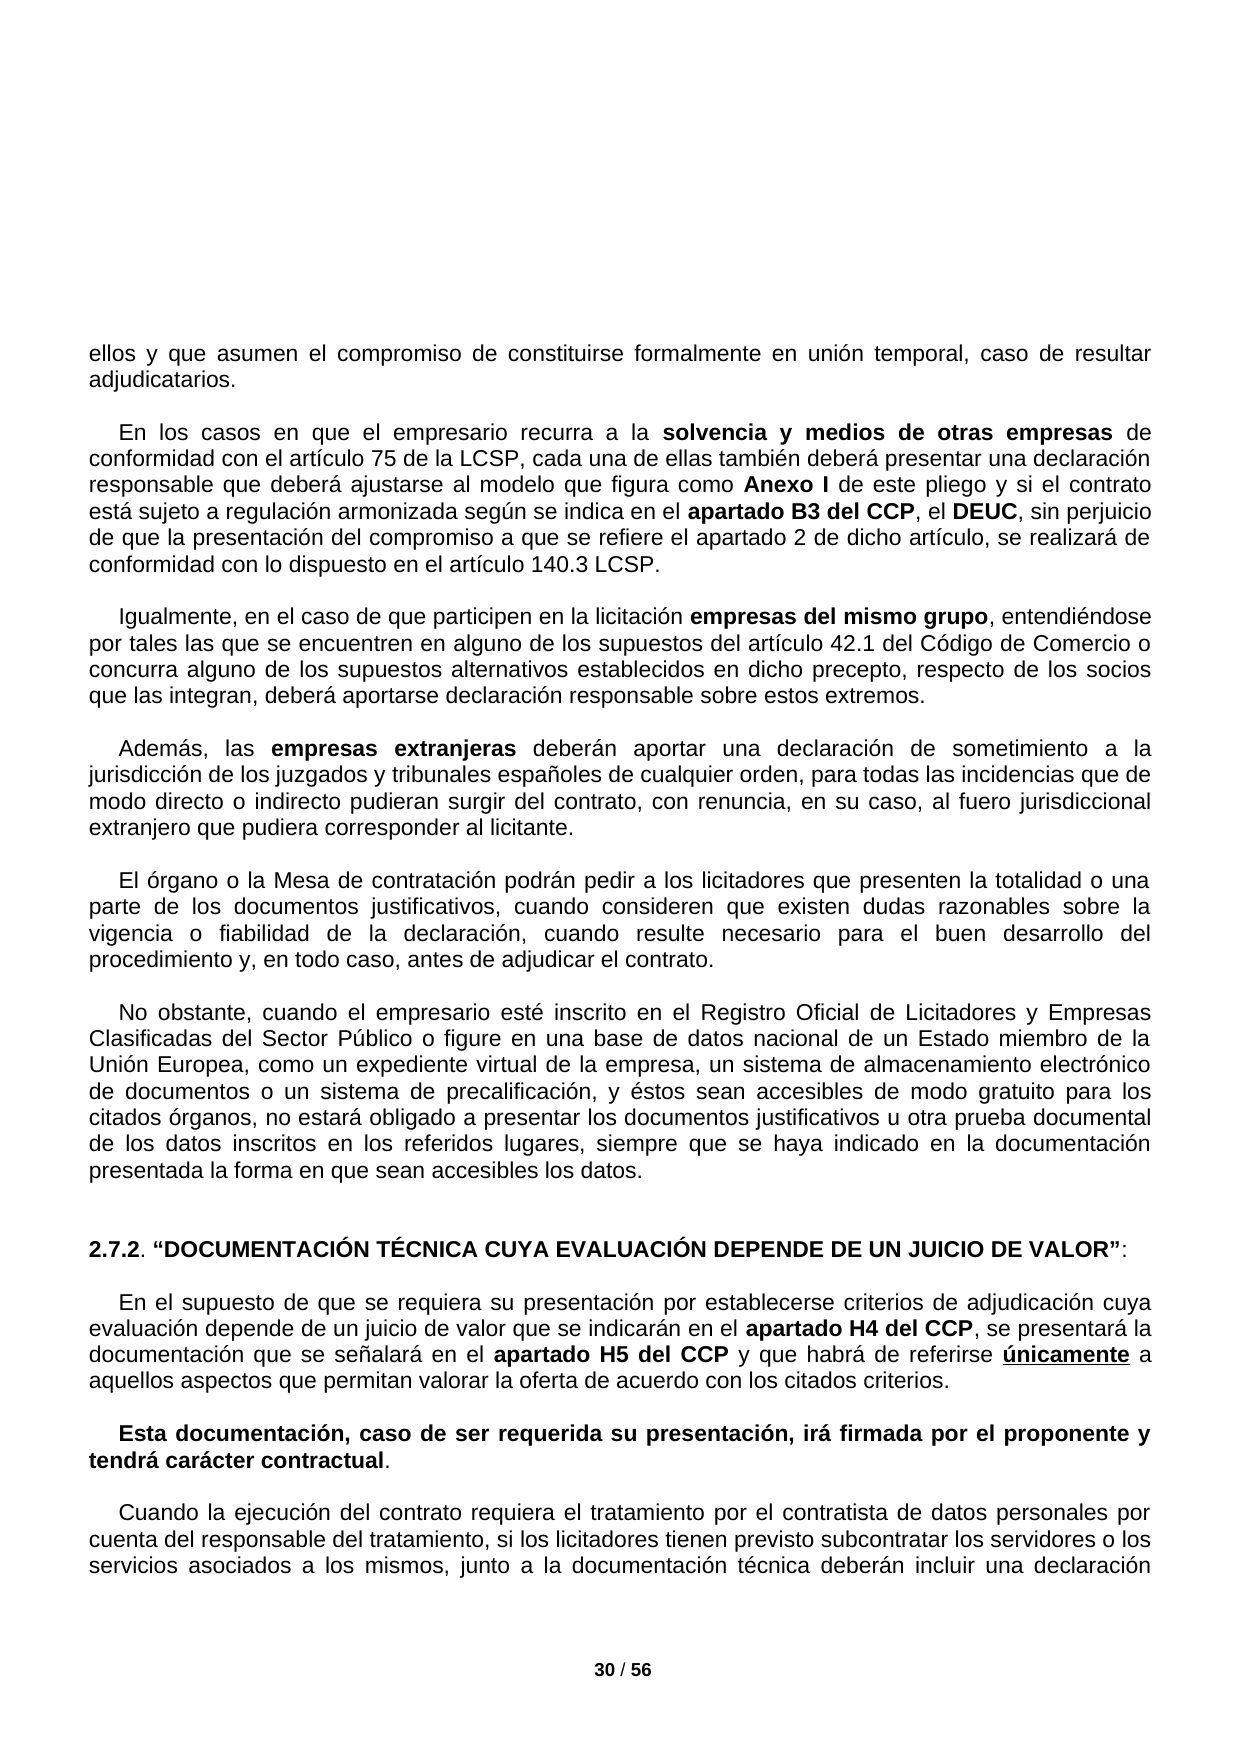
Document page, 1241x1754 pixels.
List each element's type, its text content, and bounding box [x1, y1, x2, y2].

text El órgano o la Mesa de contratación podrán pedir a los licitadores que presenten la totalidad o una parte de los documentos justificativos, cuando consideren que existen dudas razonables sobre la vigencia o fiabilidad de la declaración, cuando resulte necesario para el buen desarrollo del procedimiento y, en todo caso, antes de adjudicar el contrato. [89, 867, 1152, 972]
text Igualmente, en el caso de que participen en la licitación empresas del mismo grupo, entendiéndose por tales las que se encuentren en alguno de los supuestos del artículo 42.1 del Código de Comercio o concurra alguno de los supuestos alternativos establecidos en dicho precepto, respecto de los socios que las integran, deberá aportarse declaración responsable sobre estos extremos. [89, 603, 1152, 709]
text En el supuesto de que se requiera su presentación por establecerse criterios de adjudicación cuya evaluación depende de un juicio de valor que se indicarán en el apartado H4 del CCP, se presentará la documentación que se señalará en el apartado H5 del CCP y que habrá de referirse únicamente a aquellos aspectos que permitan valorar la oferta de acuerdo con los citados criterios. [89, 1288, 1152, 1394]
text 2.7.2. “DOCUMENTACIÓN TÉCNICA CUYA EVALUACIÓN DEPENDE DE UN JUICIO DE VALOR”: [89, 1236, 1152, 1262]
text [89, 340, 1152, 392]
text No obstante, cuando el empresario esté inscrito en el Registro Oficial de Licitadores y Empresas Clasificadas del Sector Público o figure en una base de datos nacional de un Estado miembro de la Unión Europea, como un expediente virtual de la empresa, un sistema de almacenamiento electrónico de documentos o un sistema de precalificación, y éstos sean accesibles de modo gratuito para los citados órganos, no estará obligado a presentar los documentos justificativos u otra prueba documental de los datos inscritos en los referidos lugares, siempre que se haya indicado en la documentación presentada la forma en que sean accesibles los datos. [89, 998, 1152, 1183]
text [89, 1499, 1152, 1578]
text En los casos en que el empresario recurra a la solvencia y medios de otras empresas de conformidad con el artículo 75 de la LCSP, cada una de ellas también deberá presentar una declaración responsable que deberá ajustarse al modelo que figura como Anexo I de este pliego y si el contrato está sujeto a regulación armonizada según se indica en el apartado B3 del CCP, el DEUC, sin perjuicio de que la presentación del compromiso a que se refiere el apartado 2 de dicho artículo, se realizará de conformidad con lo dispuesto en el artículo 140.3 LCSP. [89, 419, 1152, 577]
text Además, las empresas extranjeras deberán aportar una declaración de sometimiento a la jurisdicción de los juzgados y tribunales españoles de cualquier orden, para todas las incidencias que de modo directo o indirecto pudieran surgir del contrato, con renuncia, en su caso, al fuero jurisdiccional extranjero que pudiera corresponder al licitante. [89, 735, 1152, 840]
text Esta documentación, caso de ser requerida su presentación, irá firmada por el proponente y tendrá carácter contractual. [89, 1420, 1152, 1473]
